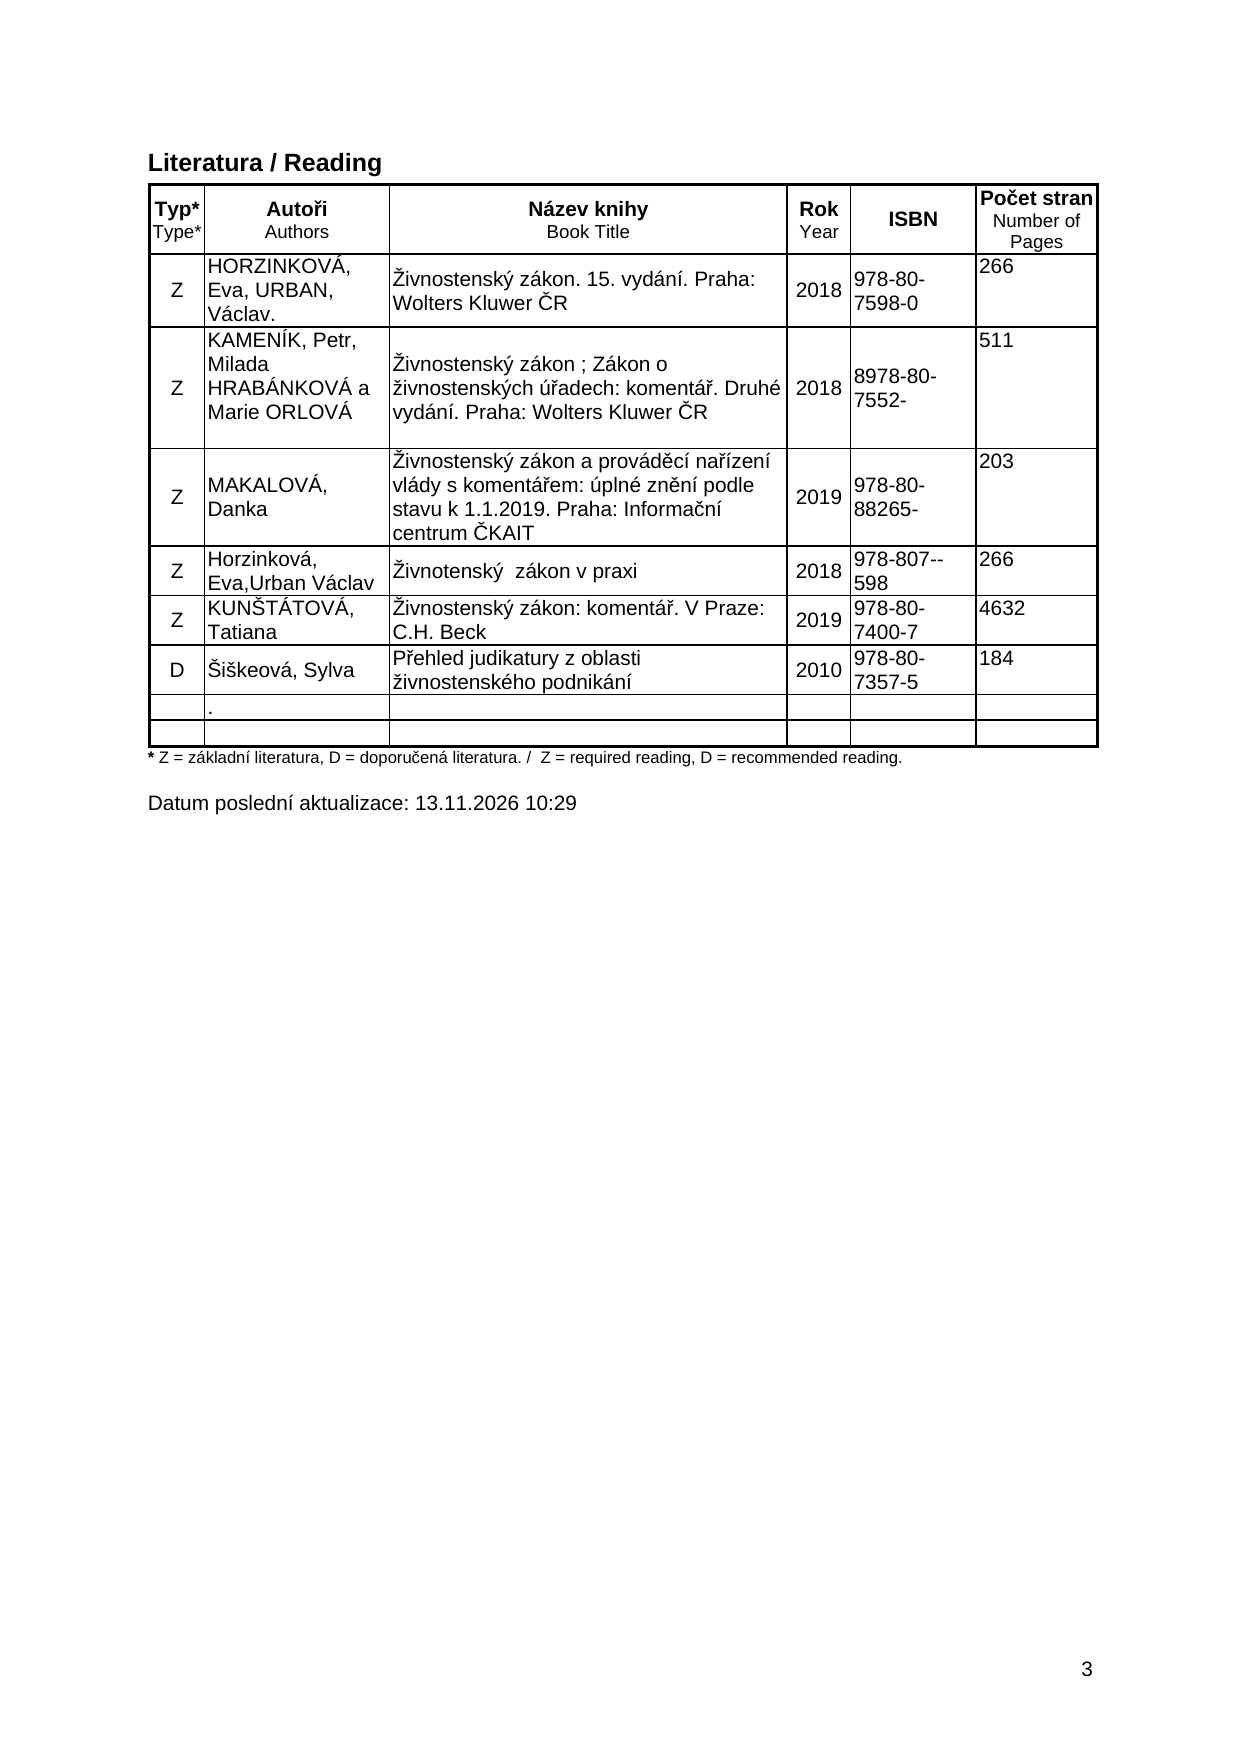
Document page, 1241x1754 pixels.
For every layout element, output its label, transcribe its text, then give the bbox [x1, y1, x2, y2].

table_cell KUNŠTÁTOVÁ, Tatiana [205, 596, 389, 644]
table_cell 266 [977, 547, 1096, 594]
table_cell [788, 695, 850, 719]
table_cell [151, 721, 204, 744]
table_cell 2019 [788, 449, 850, 545]
table_cell [977, 695, 1096, 719]
table_cell Živnostenský zákon ; Zákon o živnostenských úřadech: komentář. Druhé vydání. Praha: Wolters Kluwer ČR [390, 328, 786, 448]
table_cell Živnostenský zákon a prováděcí nařízení vlády s komentářem: úplné znění podle stavu k 1.1.2019. Praha: Informační centrum ČKAIT [390, 449, 786, 545]
table_cell Horzinková, Eva,Urban Václav [205, 547, 389, 594]
table_cell [788, 721, 850, 744]
text Datum poslední aktualizace: 9.2.2021 18:44 [148, 791, 1093, 815]
table_cell 2018 [788, 328, 850, 448]
table_cell [851, 721, 975, 744]
table_cell 203 [977, 449, 1096, 545]
table_cell 978-80-7357-5 [851, 646, 975, 693]
table_cell Živnotenský zákon v praxi [390, 547, 786, 594]
table_cell Z [151, 328, 204, 448]
table_cell [151, 695, 204, 719]
table_header Typ* Type* [151, 186, 204, 253]
table_header Rok Year [788, 186, 850, 253]
table_cell 184 [977, 646, 1096, 693]
table_cell KAMENÍK, Petr, Milada HRABÁNKOVÁ a Marie ORLOVÁ [205, 328, 389, 448]
table_cell MAKALOVÁ, Danka [205, 449, 389, 545]
table_cell Z [151, 596, 204, 644]
table_cell Živnostenský zákon. 15. vydání. Praha: Wolters Kluwer ČR [390, 255, 786, 326]
table_cell 978-807--598 [851, 547, 975, 594]
table_header ISBN [851, 186, 975, 253]
text * Z = základní literatura, D = doporučená literatura. / Z = required reading, D = recommended reading. [148, 748, 1093, 767]
table_cell 266 [977, 255, 1096, 326]
table_cell Přehled judikatury z oblasti živnostenského podnikání [390, 646, 786, 693]
table_cell [977, 721, 1096, 744]
table_cell Z [151, 449, 204, 545]
table_cell 2010 [788, 646, 850, 693]
table_header Počet stran Number of Pages [977, 186, 1096, 253]
table_cell 978-80-88265- [851, 449, 975, 545]
table_cell 4632 [977, 596, 1096, 644]
table_cell [205, 721, 389, 744]
table_cell 511 [977, 328, 1096, 448]
table_cell [851, 695, 975, 719]
table_cell Z [151, 255, 204, 326]
table_cell 8978-80-7552- [851, 328, 975, 448]
text Literatura / Reading [148, 148, 1093, 176]
table_cell 978-80-7598-0 [851, 255, 975, 326]
table_cell HORZINKOVÁ, Eva, URBAN, Václav. [205, 255, 389, 326]
table_cell Z [151, 547, 204, 594]
table_cell [390, 695, 786, 719]
table_cell [390, 721, 786, 744]
table_cell 2019 [788, 596, 850, 644]
table_cell Živnostenský zákon: komentář. V Praze: C.H. Beck [390, 596, 786, 644]
table_cell 2018 [788, 547, 850, 594]
table_cell 978-80-7400-7 [851, 596, 975, 644]
table_cell D [151, 646, 204, 693]
table_header Název knihy Book Title [390, 186, 786, 253]
table_header Autoři Authors [205, 186, 389, 253]
table_cell . [205, 695, 389, 719]
table_cell 2018 [788, 255, 850, 326]
table_cell Šiškeová, Sylva [205, 646, 389, 693]
